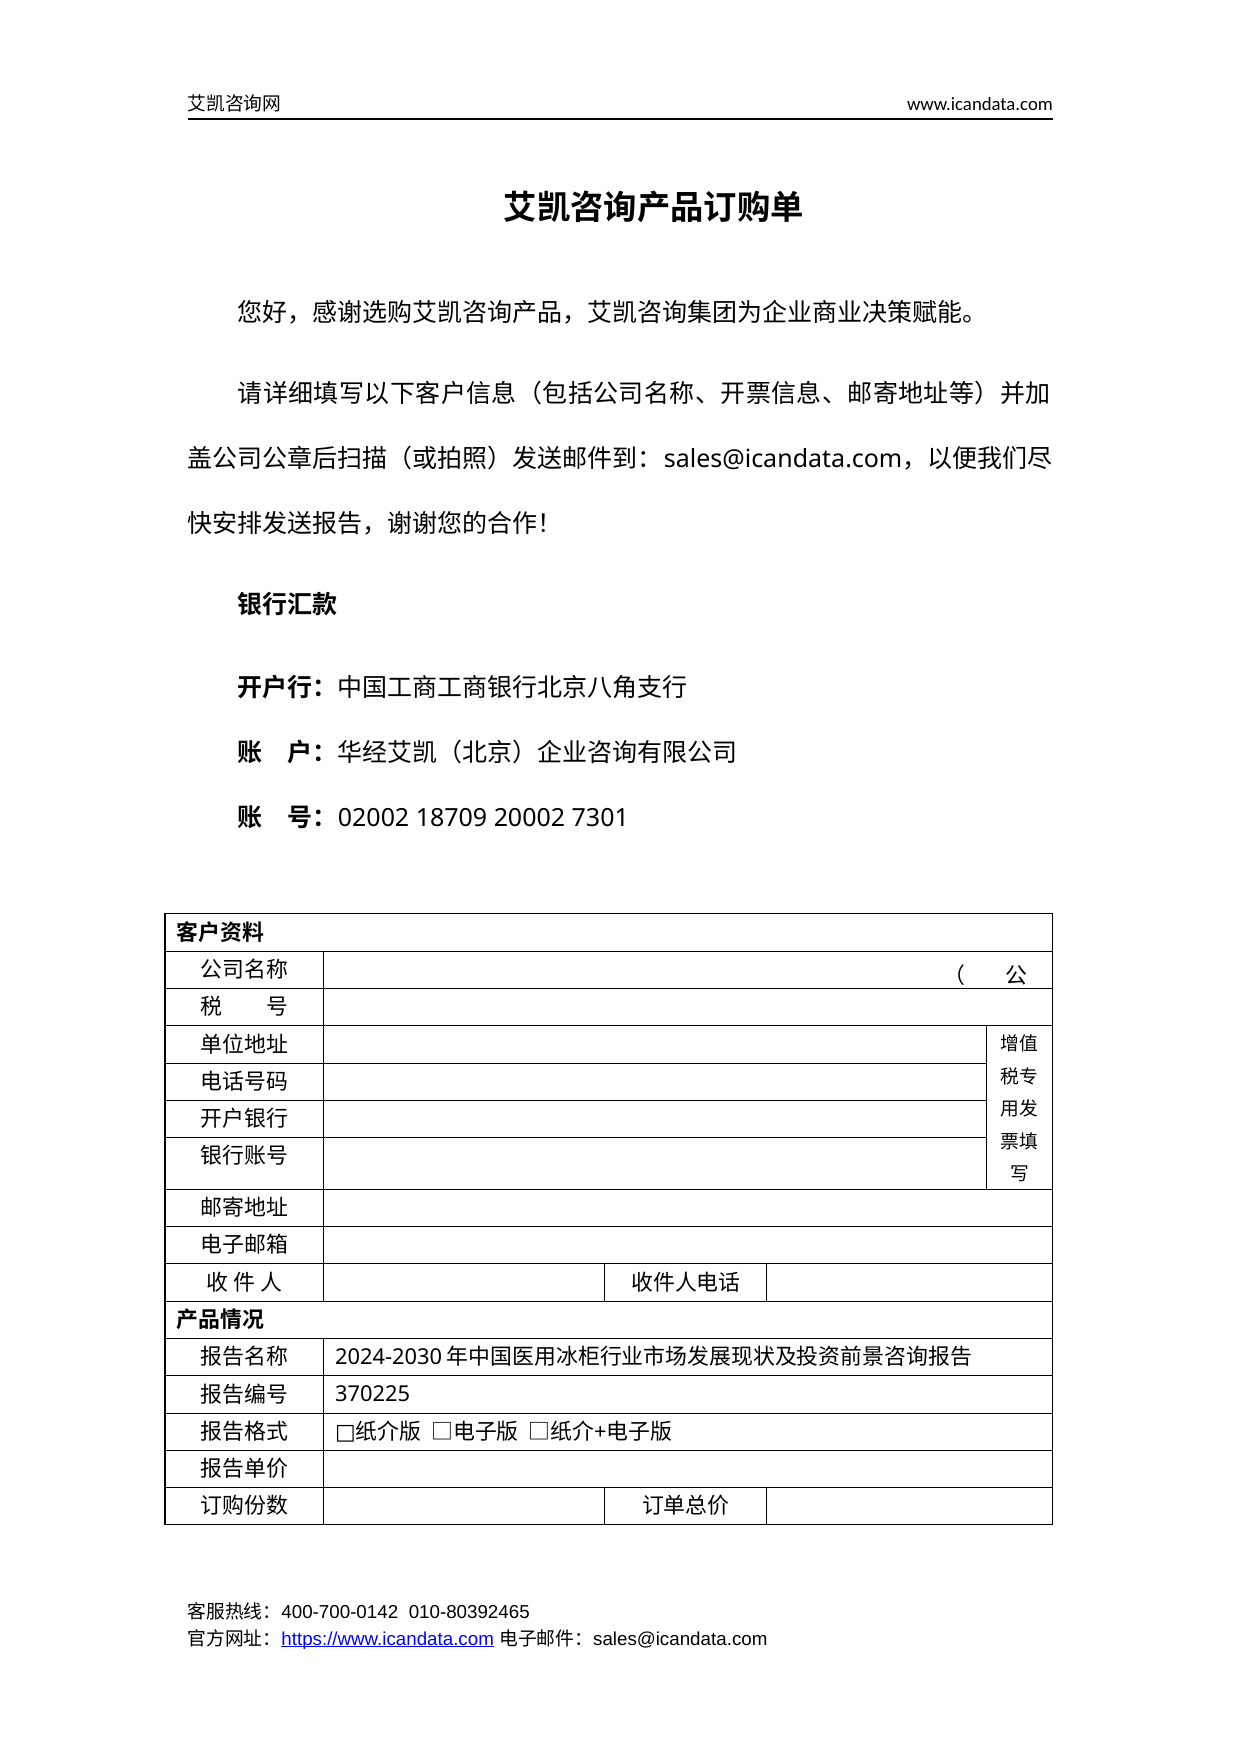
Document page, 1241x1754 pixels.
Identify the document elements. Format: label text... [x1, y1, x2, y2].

table_cell [324, 1190, 1052, 1226]
table_cell 税 号 [166, 989, 323, 1025]
text 银行汇款 [187, 570, 1053, 635]
table_cell □纸介版 □电子版 □纸介+电子版 [324, 1414, 1052, 1450]
table_cell 370225 [324, 1376, 1052, 1412]
table_cell [324, 1488, 604, 1524]
table_cell 公司名称 [166, 952, 323, 988]
text 您好，感谢选购艾凯咨询产品，艾凯咨询集团为企业商业决策赋能。 [187, 278, 1053, 343]
table_cell 报告编号 [166, 1376, 323, 1412]
text 艾凯咨询产品订购单 [187, 172, 1053, 237]
table_cell 邮寄地址 [166, 1190, 323, 1226]
table_cell 单位地址 [166, 1026, 323, 1062]
table_cell 产品情况 [166, 1302, 1052, 1338]
text 账 号：02002 18709 20002 7301 [187, 783, 1053, 848]
table_cell [324, 1064, 986, 1100]
table_cell 电子邮箱 [166, 1227, 323, 1263]
text 账 户：华经艾凯（北京）企业咨询有限公司 [187, 718, 1053, 783]
table_cell [324, 1101, 986, 1137]
table_cell [324, 1138, 986, 1189]
table_cell [324, 1026, 986, 1062]
table_cell 报告名称 [166, 1339, 323, 1375]
table_cell 开户银行 [166, 1101, 323, 1137]
table_cell 电话号码 [166, 1064, 323, 1100]
table_cell [324, 1227, 1052, 1263]
table_cell [767, 1488, 1052, 1524]
table_cell 2024-2030年中国医用冰柜行业市场发展现状及投资前景咨询报告 [324, 1339, 1052, 1375]
table_cell [324, 1451, 1052, 1487]
table_cell [324, 989, 1052, 1025]
text 请详细填写以下客户信息（包括公司名称、开票信息、邮寄地址等）并加盖公司公章后扫描（或拍照）发送邮件到：sales@icandata.com，以便我们尽快安排发送报告，谢谢您的合作！ [187, 359, 1053, 554]
table_cell 银行账号 [166, 1138, 323, 1189]
table_cell 收 件 人 [166, 1264, 323, 1301]
table_cell 报告单价 [166, 1451, 323, 1487]
table_header 客户资料 [166, 914, 1052, 951]
text 开户行：中国工商工商银行北京八角支行 [187, 653, 1053, 718]
table_cell 报告格式 [166, 1414, 323, 1450]
table_cell 订单总价 [605, 1488, 766, 1524]
table_cell 收件人电话 [605, 1264, 766, 1301]
table_cell [767, 1264, 1052, 1301]
table_cell [324, 1264, 604, 1301]
table_cell [324, 952, 1052, 988]
table_cell 增值税专用发票填写 [987, 1026, 1052, 1189]
table_cell 订购份数 [166, 1488, 323, 1524]
